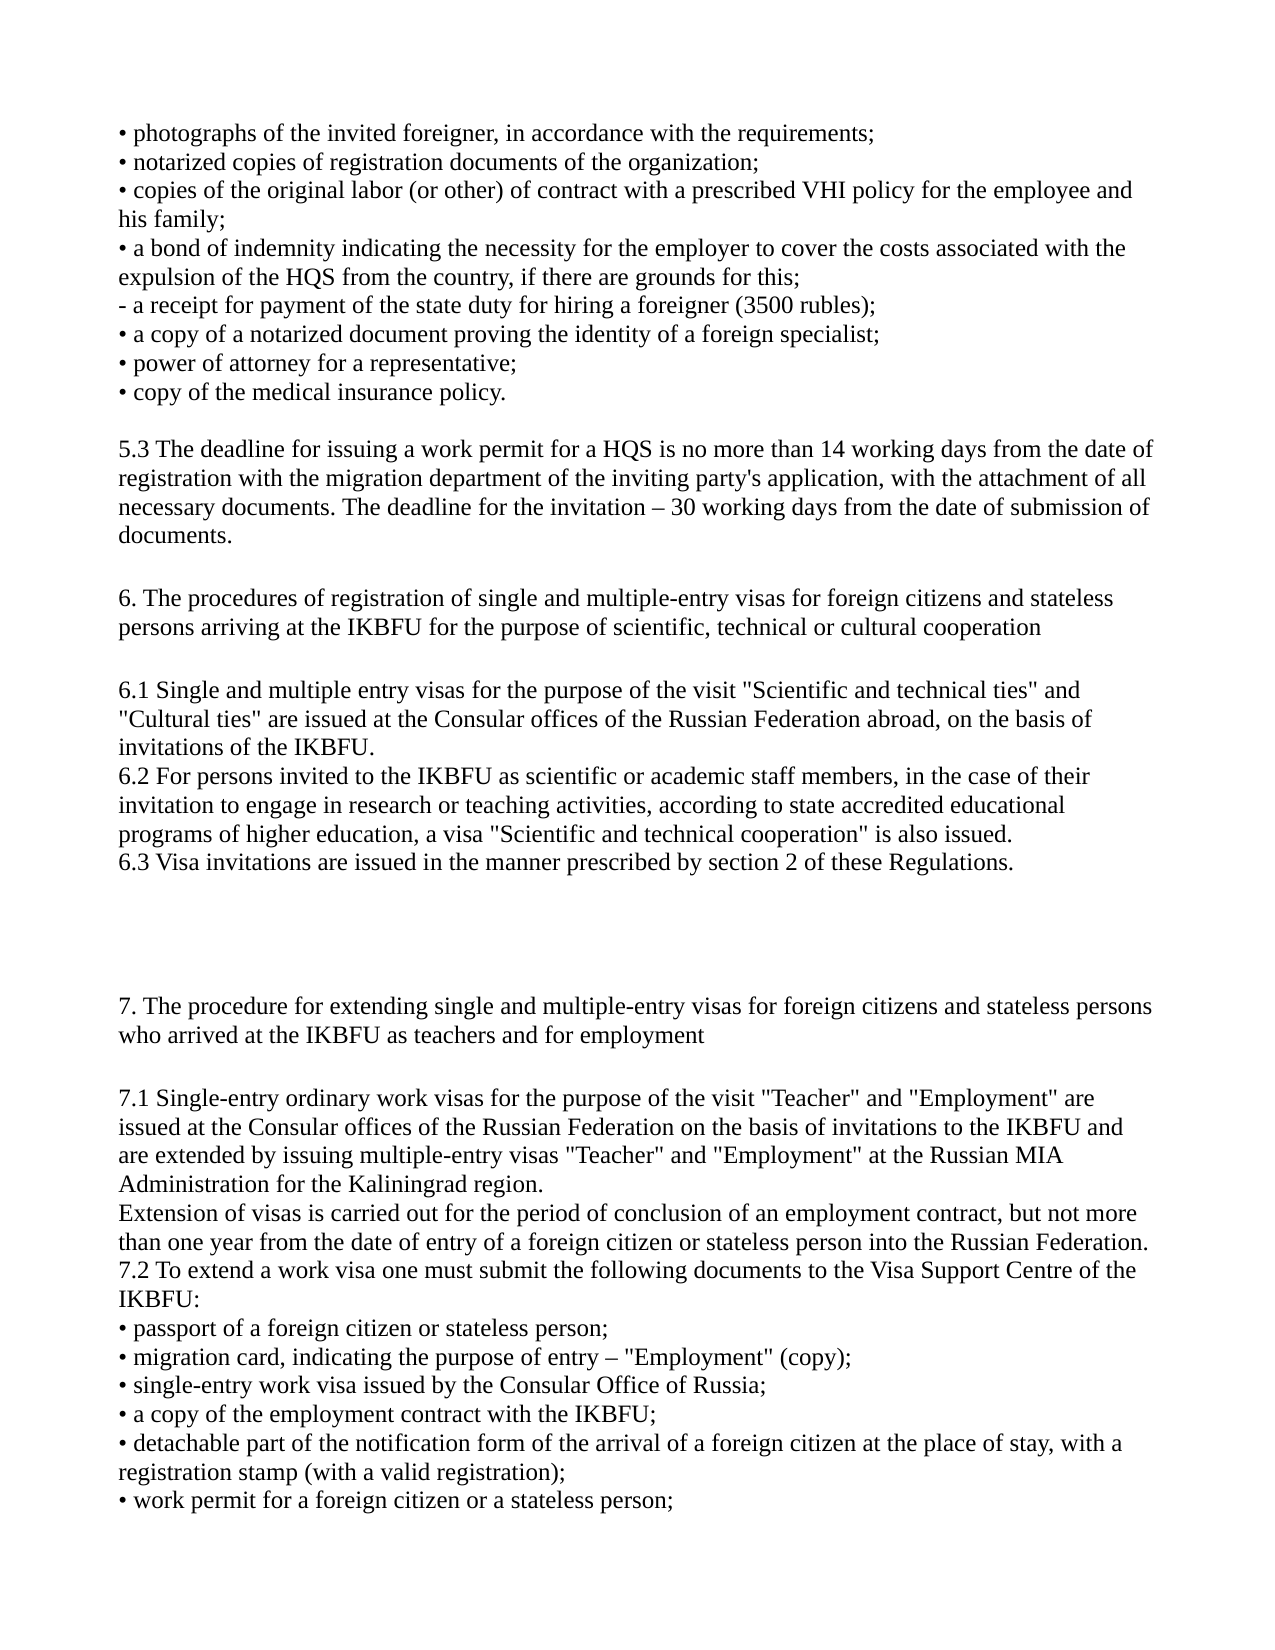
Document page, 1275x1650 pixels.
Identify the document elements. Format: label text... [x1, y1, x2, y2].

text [118, 118, 1157, 406]
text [118, 991, 1157, 1514]
text 5.3 The deadline for issuing a work permit for a HQS is no more than 14 working days from the date of registration with the migration department of the inviting party's application, with the attachment of all necessary documents. The deadline for the invitation – 30 working days from the date of submission of documents. 6. The procedures of registration of single and multiple-entry visas for foreign citizens and stateless persons arriving at the IKBFU for the purpose of scientific, technical or cultural cooperation 6.1 Single and multiple entry visas for the purpose of the visit "Scientific and technical ties" and "Cultural ties" are issued at the Consular offices of the Russian Federation abroad, on the basis of invitations of the IKBFU. 6.2 For persons invited to the IKBFU as scientific or academic staff members, in the case of their invitation to engage in research or teaching activities, according to state accredited educational programs of higher education, a visa "Scientific and technical cooperation" is also issued. 6.3 Visa invitations are issued in the manner prescribed by section 2 of these Regulations. [118, 434, 1157, 876]
